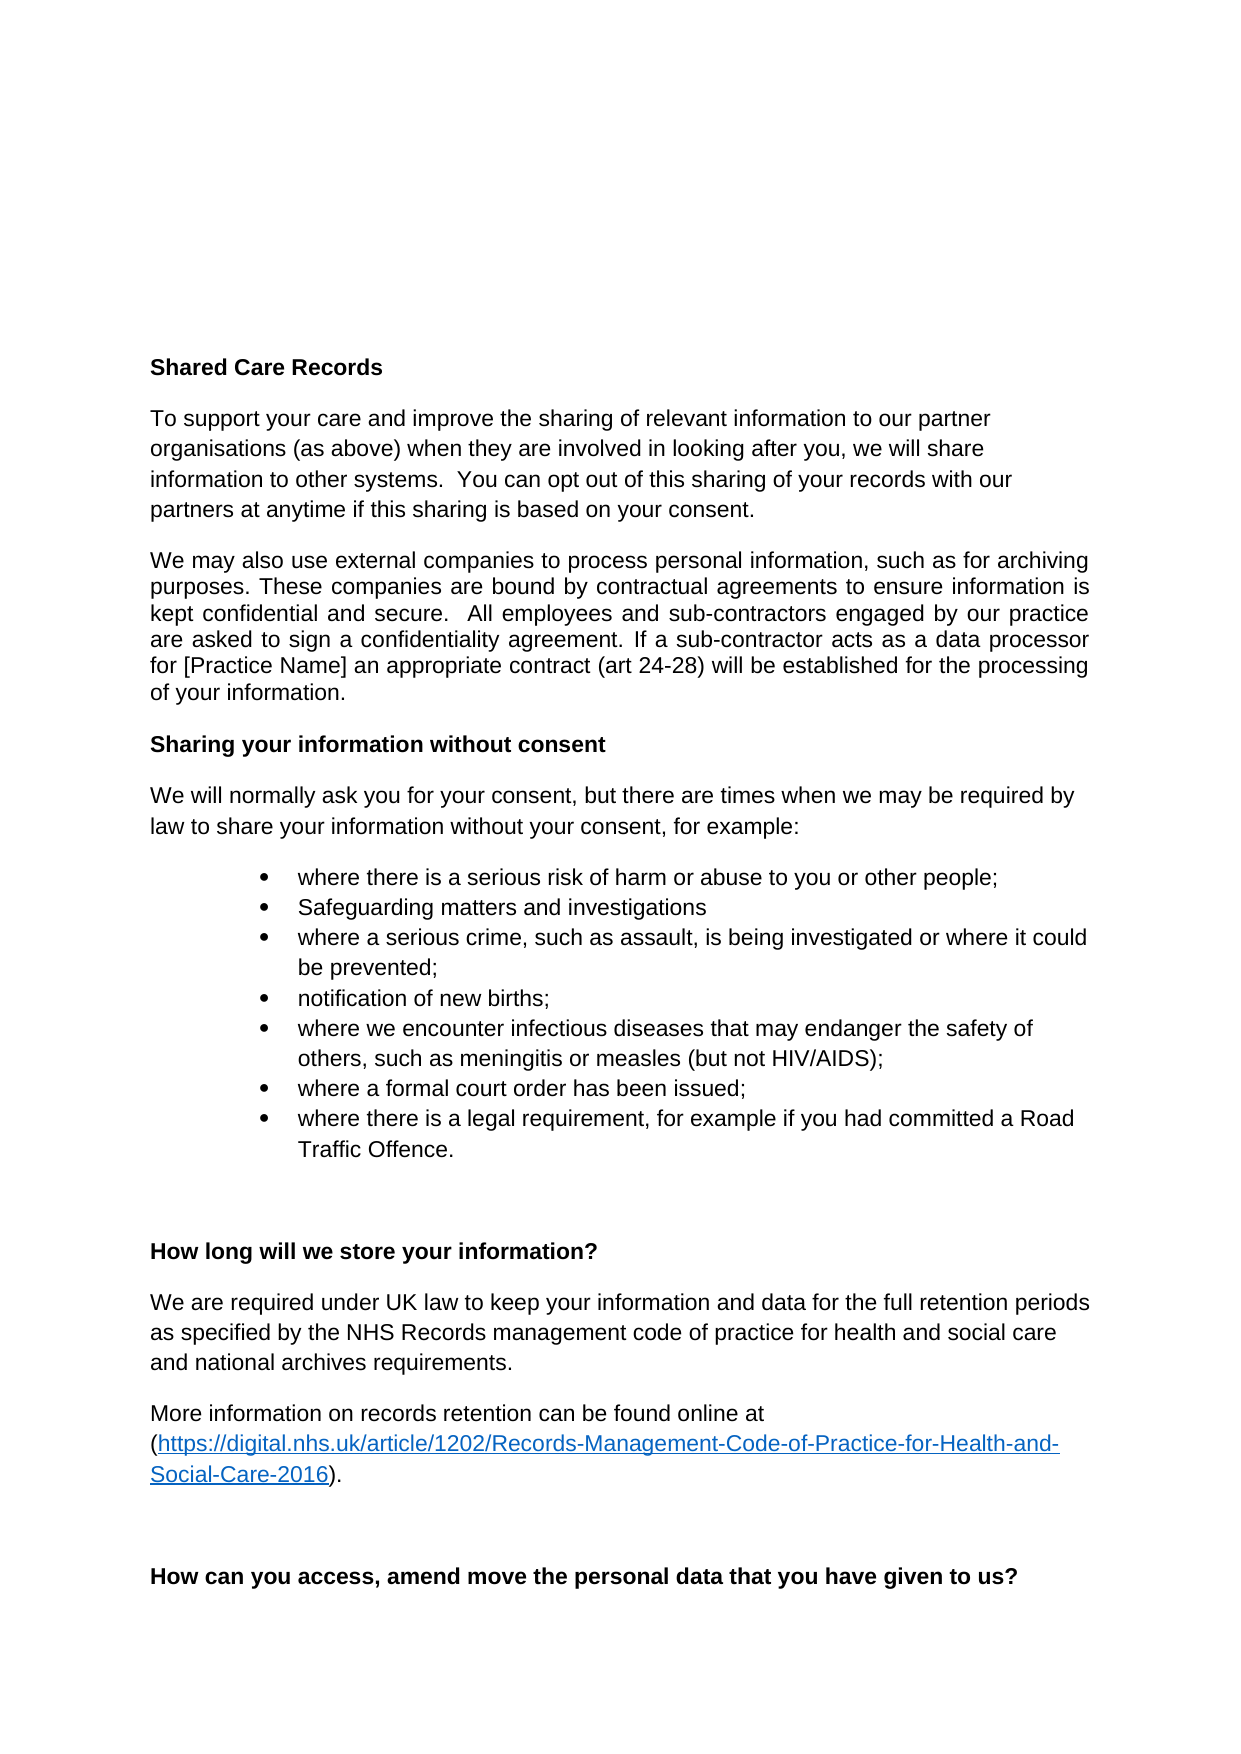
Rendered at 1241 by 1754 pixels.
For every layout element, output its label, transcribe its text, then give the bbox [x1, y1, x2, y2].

text Sharing your information without consent [150, 731, 1090, 758]
text How long will we store your information? [150, 1238, 1090, 1264]
list where a serious crime, such as assault, is being investigated or where it could be prevented; [260, 924, 1090, 981]
list where there is a serious risk of harm or abuse to you or other people; [260, 864, 1090, 890]
text We may also use external companies to process personal information, such as for archiving purposes. These companies are bound by contractual agreements to ensure information is kept confidential and secure. All employees and sub-contractors engaged by our practice are asked to sign a confidentiality agreement. If a sub-contractor acts as a data processor for [Practice Name] an appropriate contract (art 24-28) will be established for the processing of your information. [150, 547, 1090, 705]
text We are required under UK law to keep your information and data for the full retention periods as specified by the NHS Records management code of practice for health and social care and national archives requirements. [150, 1289, 1090, 1375]
list where there is a legal requirement, for example if you had committed a Road Traffic Offence. [260, 1105, 1090, 1162]
text More information on records retention can be found online at (https://digital.nhs.uk/article/1202/Records-Management-Code-of-Practice-for-Health-and-Social-Care-2016). [150, 1400, 1090, 1487]
text Shared Care Records [150, 354, 1090, 381]
list Safeguarding matters and investigations [260, 894, 1090, 920]
text We will normally ask you for your consent, but there are times when we may be required by law to share your information without your consent, for example: [150, 782, 1090, 839]
list where we encounter infectious diseases that may endanger the safety of others, such as meningitis or measles (but not HIV/AIDS); [260, 1015, 1090, 1071]
text To support your care and improve the sharing of relevant information to our partner organisations (as above) when they are involved in looking after you, we will share information to other systems. You can opt out of this sharing of your records with our partners at anytime if this sharing is based on your consent. [150, 405, 1090, 522]
text How can you access, amend move the personal data that you have given to us? [150, 1563, 1090, 1589]
list notification of new births; [260, 984, 1090, 1011]
list where a formal court order has been issued; [260, 1075, 1090, 1101]
